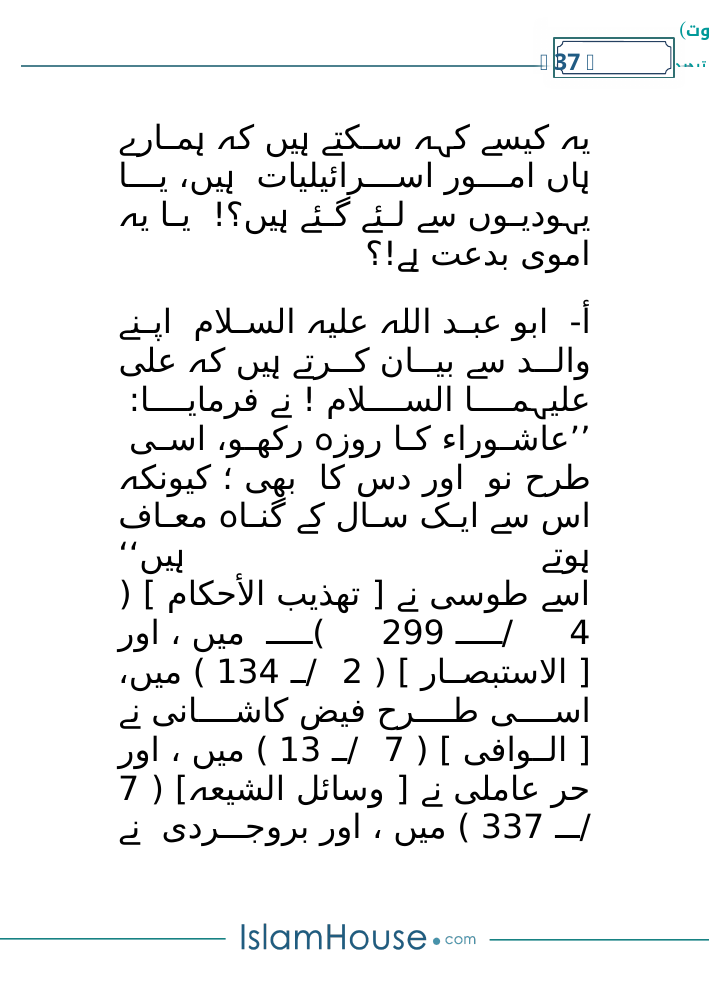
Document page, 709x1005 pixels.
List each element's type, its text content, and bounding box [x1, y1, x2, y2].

picture [0, 918, 226, 955]
picture [233, 919, 709, 956]
